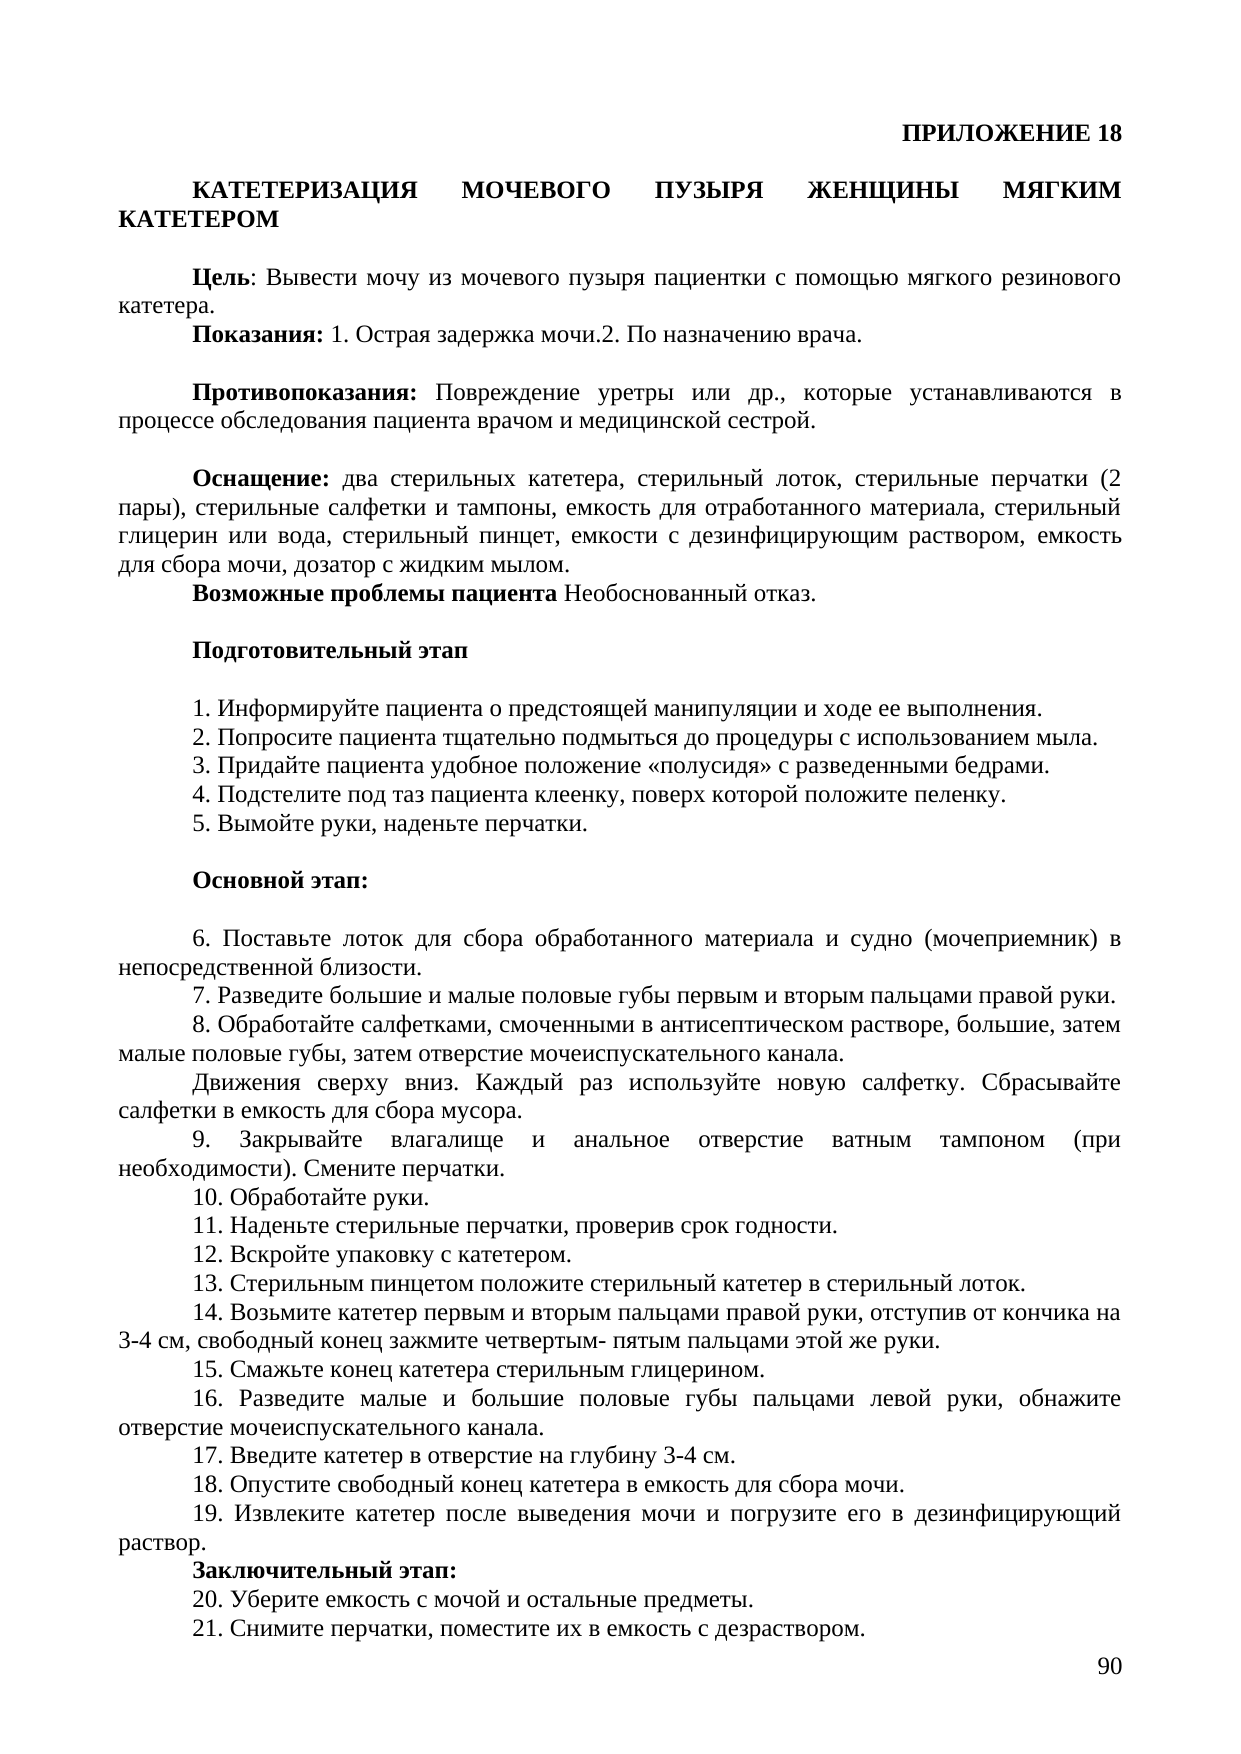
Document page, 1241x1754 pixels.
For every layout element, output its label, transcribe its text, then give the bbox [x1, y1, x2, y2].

text КАТЕТЕРИЗАЦИЯ МОЧЕВОГО ПУЗЫРЯ ЖЕНЩИНЫ МЯГКИМ КАТЕТЕРОМ [118, 176, 1122, 233]
text 12. Вскройте упаковку с катетером. [118, 1239, 1122, 1268]
text 16. Разведите малые и большие половые губы пальцами левой руки, обнажите отверстие мочеиспускательного канала. [118, 1383, 1122, 1441]
text 1. Информируйте пациента о предстоящей манипуляции и ходе ее выполнения. [118, 693, 1122, 722]
text Подготовительный этап [118, 636, 1122, 664]
text Цель: Вывести мочу из мочевого пузыря пациентки с помощью мягкого резинового катетера. [118, 262, 1122, 319]
text 18. Опустите свободный конец катетера в емкость для сбора мочи. [118, 1469, 1122, 1498]
subtitle ПРИЛОЖЕНИЕ 18 [118, 118, 1122, 147]
text Заключительный этап: [118, 1556, 1122, 1584]
text Возможные проблемы пациента Необоснованный отказ. [118, 578, 1122, 607]
text Противопоказания: Повреждение уретры или др., которые устанавливаются в процессе обследования пациента врачом и медицинской сестрой. [118, 377, 1122, 434]
text 14. Возьмите катетер первым и вторым пальцами правой руки, отступив от кончика на 3-4 см, свободный конец зажмите четвертым- пятым пальцами этой же руки. [118, 1297, 1122, 1354]
text 20. Уберите емкость с мочой и остальные предметы. [118, 1584, 1122, 1613]
text 7. Разведите большие и малые половые губы первым и вторым пальцами правой руки. [118, 981, 1122, 1009]
text 15. Смажьте конец катетера стерильным глицерином. [118, 1354, 1122, 1383]
text 11. Наденьте стерильные перчатки, проверив срок годности. [118, 1211, 1122, 1239]
text 19. Извлеките катетер после выведения мочи и погрузите его в дезинфицирующий раствор. [118, 1498, 1122, 1556]
text Движения сверху вниз. Каждый раз используйте новую салфетку. Сбрасывайте салфетки в емкость для сбора мусора. [118, 1067, 1122, 1124]
text 2. Попросите пациента тщательно подмыться до процедуры с использованием мыла. [118, 722, 1122, 751]
text 3. Придайте пациента удобное положение «полусидя» с разведенными бедрами. [118, 751, 1122, 779]
text 9. Закрывайте влагалище и анальное отверстие ватным тампоном (при необходимости). Смените перчатки. [118, 1124, 1122, 1182]
text Основной этап: [118, 866, 1122, 894]
text 8. Обработайте салфетками, смоченными в антисептическом растворе, большие, затем малые половые губы, затем отверстие мочеиспускательного канала. [118, 1009, 1122, 1067]
text 4. Подстелите под таз пациента клеенку, поверх которой положите пеленку. [118, 779, 1122, 808]
text 13. Стерильным пинцетом положите стерильный катетер в стерильный лоток. [118, 1268, 1122, 1297]
text Оснащение: два стерильных катетера, стерильный лоток, стерильные перчатки (2 пары), стерильные салфетки и тампоны, емкость для отработанного материала, стерильный глицерин или вода, стерильный пинцет, емкости с дезинфицирующим раствором, емкость для сбора мочи, дозатор с жидким мылом. [118, 463, 1122, 578]
text 5. Вымойте руки, наденьте перчатки. [118, 808, 1122, 837]
text 10. Обработайте руки. [118, 1182, 1122, 1211]
text Показания: 1. Острая задержка мочи.2. По назначению врача. [118, 319, 1122, 348]
text 6. Поставьте лоток для сбора обработанного материала и судно (мочеприемник) в непосредственной близости. [118, 923, 1122, 981]
text 21. Снимите перчатки, поместите их в емкость с дезраствором. [118, 1613, 1122, 1642]
text 17. Введите катетер в отверстие на глубину 3-4 см. [118, 1441, 1122, 1469]
